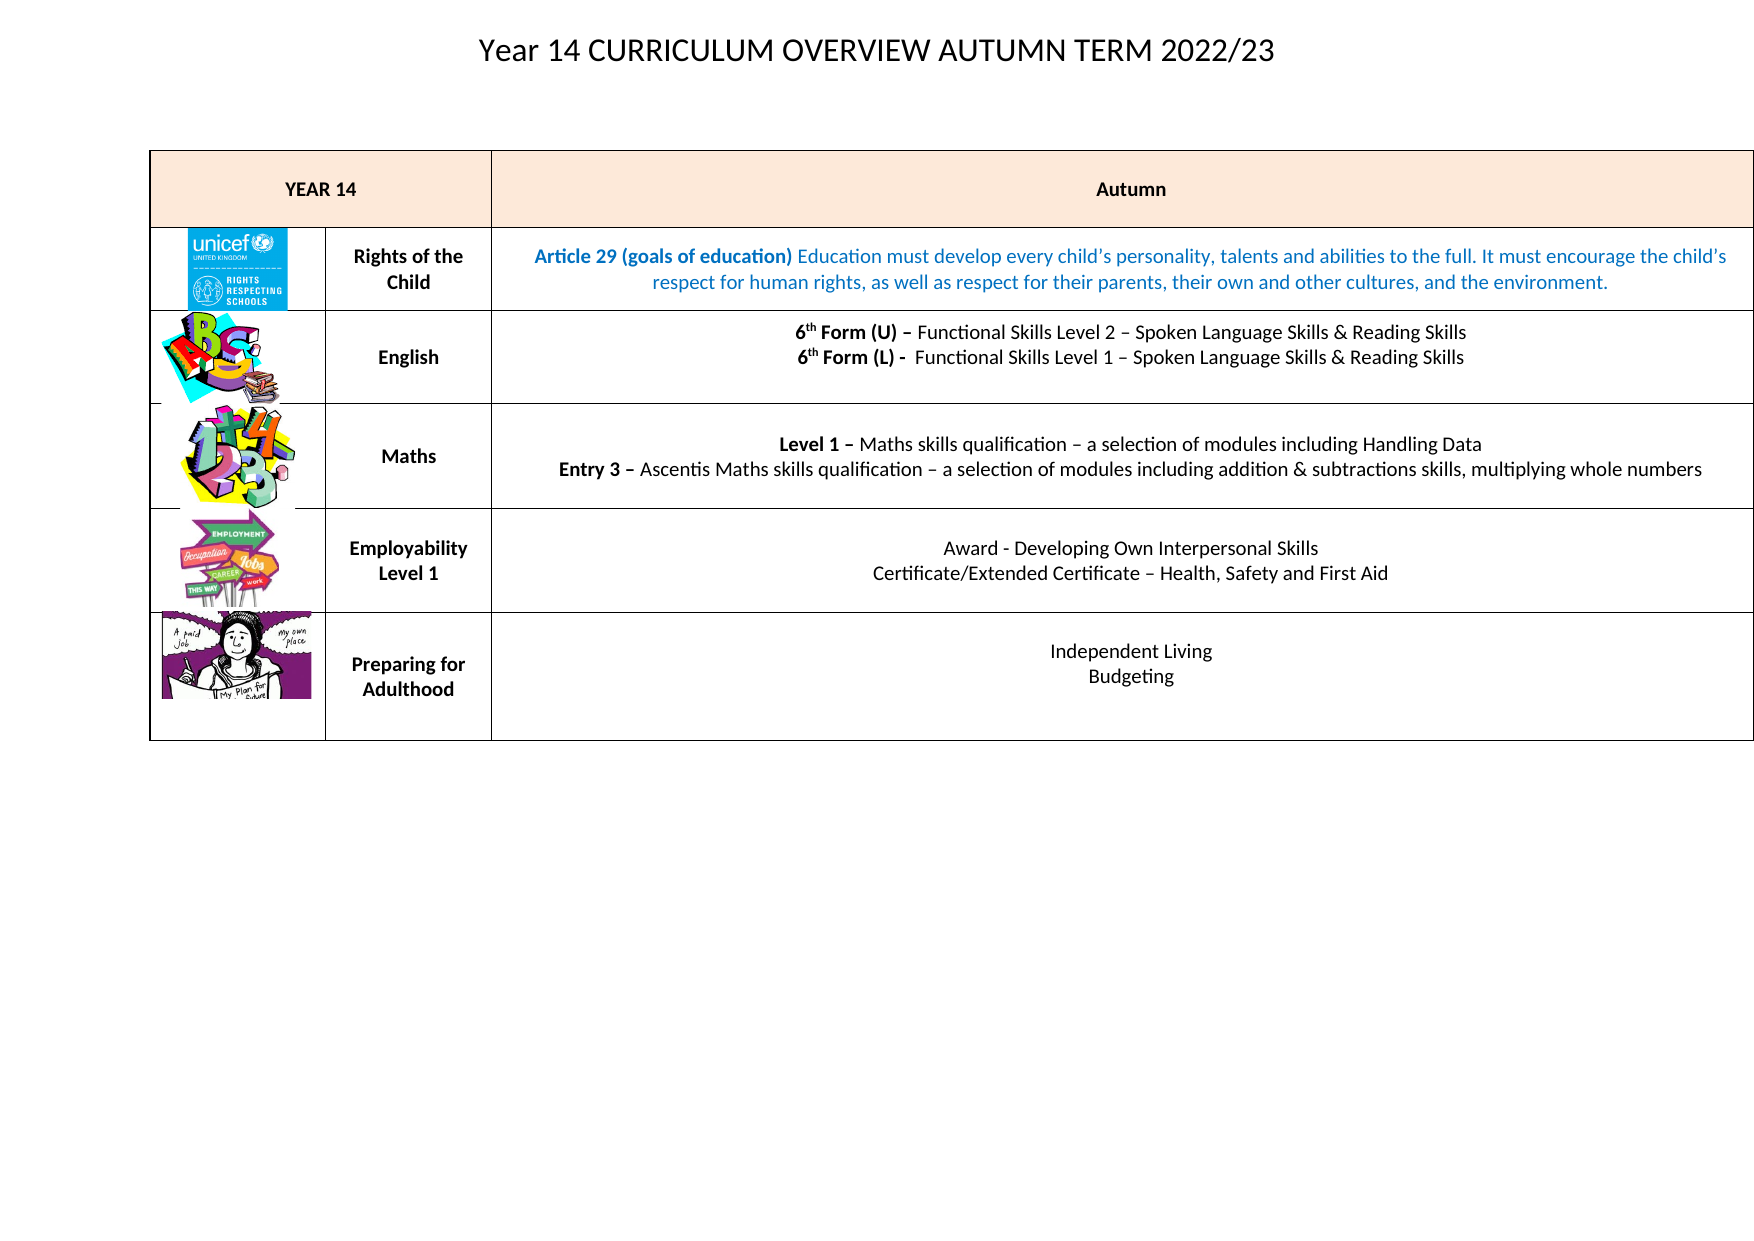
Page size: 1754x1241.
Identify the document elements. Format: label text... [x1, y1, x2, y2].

table_cell Maths [326, 404, 491, 508]
table_cell Preparing for Adulthood [326, 613, 491, 740]
table_cell Level 1 – Maths skills qualification – a selection of modules including Handling Data Entry 3 – Ascentis Maths skills qualification – a selection of modules including addition & subtractions skills, multiplying whole numbers [492, 404, 1753, 508]
table_cell English [326, 311, 491, 403]
table_cell [151, 509, 325, 612]
table_cell [280, 311, 325, 403]
table_cell Award - Developing Own Interpersonal Skills Certificate/Extended Certificate – Health, Safety and First Aid [492, 509, 1753, 612]
table_cell 6th Form (U) – Functional Skills Level 2 – Spoken Language Skills & Reading Skills 6th Form (L) - Functional Skills Level 1 – Spoken Language Skills & Reading Skills [492, 311, 1753, 403]
picture [161, 311, 296, 606]
table_cell Independent Living Budgeting [492, 613, 1753, 740]
table_cell Employability Level 1 [326, 509, 491, 612]
table_cell [151, 228, 187, 310]
picture [252, 234, 266, 250]
table_header YEAR 14 [151, 151, 491, 227]
table_cell [151, 613, 325, 740]
table_cell Rights of the Child [326, 228, 491, 310]
table_cell [151, 404, 180, 508]
table_header Autumn [492, 151, 1753, 227]
picture [261, 238, 273, 250]
picture [161, 611, 312, 699]
table_cell [296, 404, 325, 508]
picture [243, 236, 248, 250]
table_cell [288, 228, 325, 310]
table_cell [151, 311, 161, 403]
picture [232, 242, 241, 248]
table_cell Article 29 (goals of education) Education must develop every child’s personality, talents and abilities to the full. It must encourage the child’s respect for human rights, as well as respect for their parents, their own and other cultures, and the environment. [492, 228, 1753, 310]
